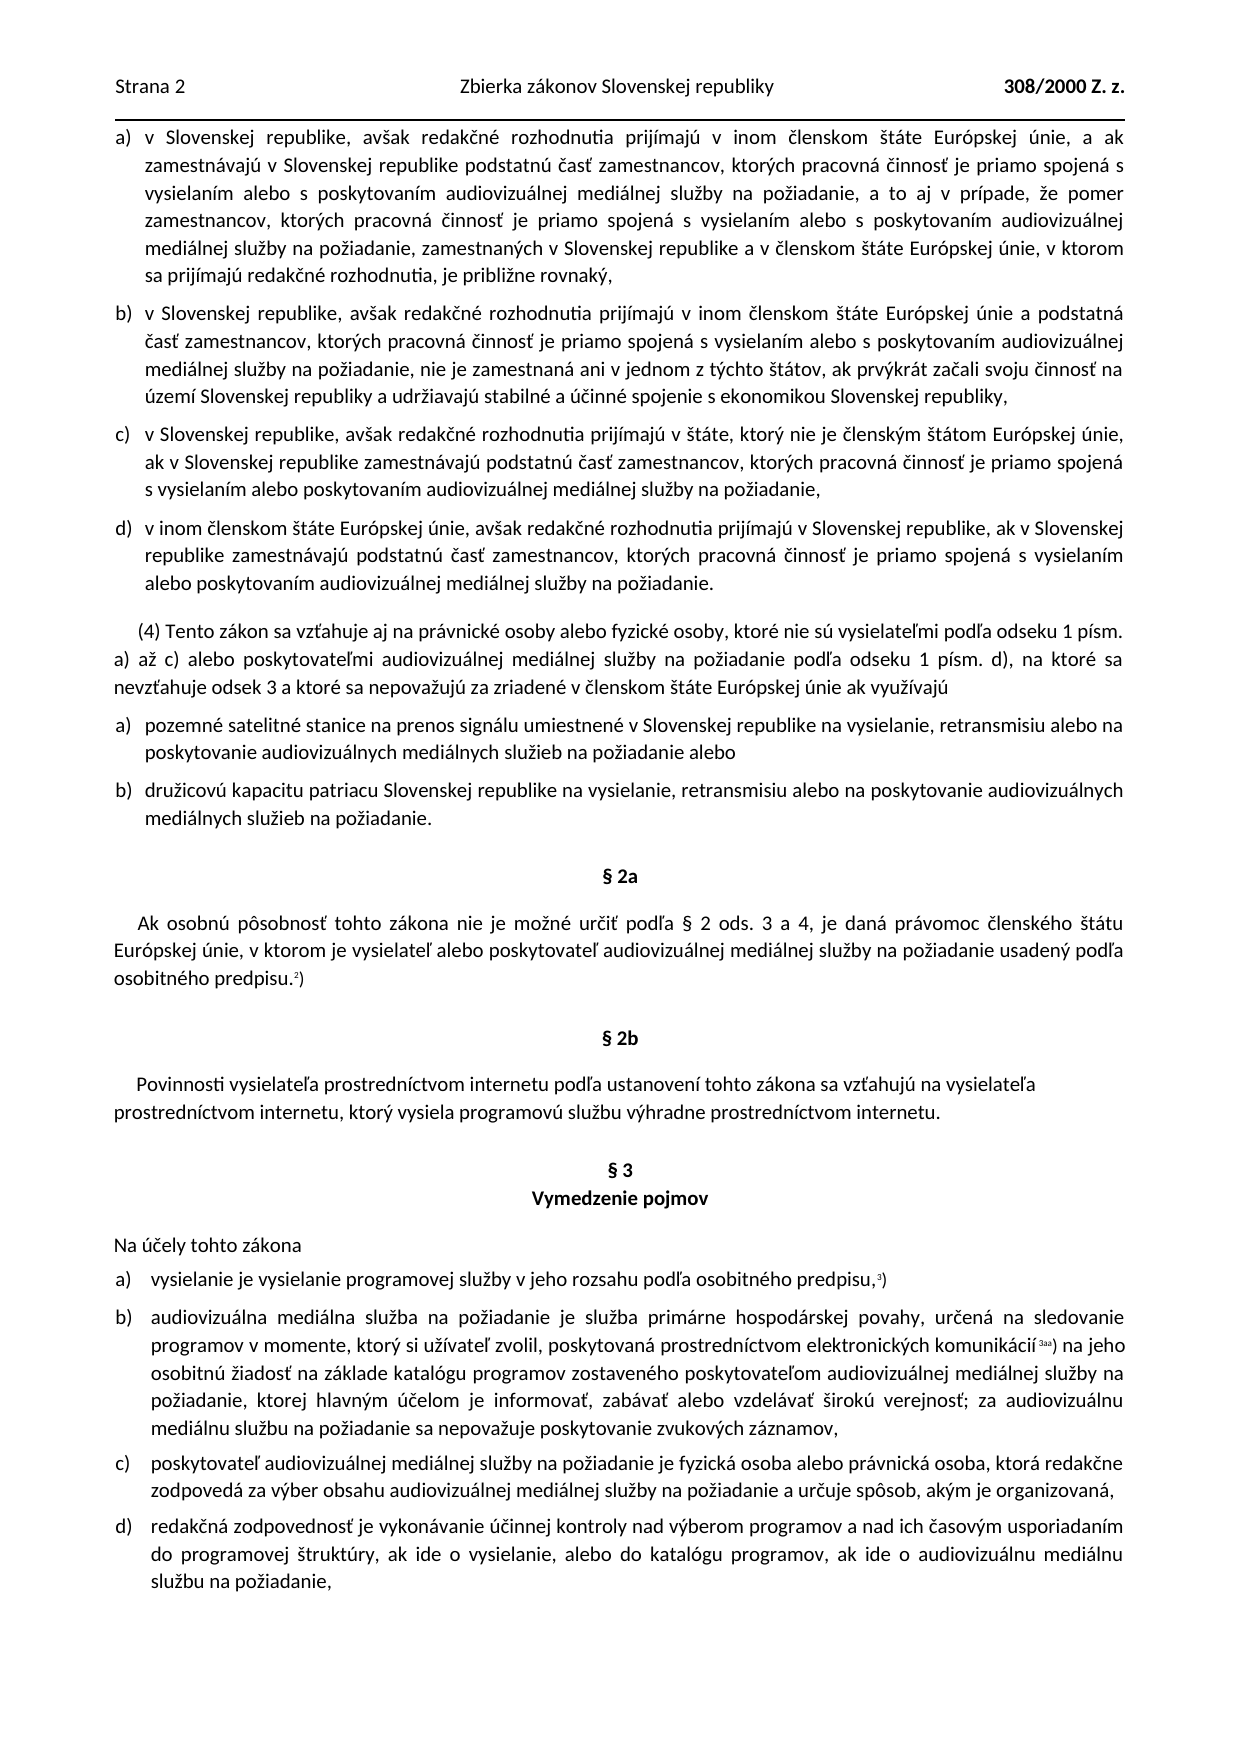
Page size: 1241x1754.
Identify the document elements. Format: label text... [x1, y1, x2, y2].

list v Slovenskej republike, avšak redakčné rozhodnutia prijímajú v inom členskom štáte Európskej únie a podstatná časť zamestnancov, ktorých pracovná činnosť je priamo spojená s vysielaním alebo s poskytovaním audiovizuálnej mediálnej služby na požiadanie, nie je zamestnaná ani v jednom z týchto štátov, ak prvýkrát začali svoju činnosť na území Slovenskej republiky a udržiavajú stabilné a účinné spojenie s ekonomikou Slovenskej republiky, [115, 301, 1126, 409]
text Ak osobnú pôsobnosť tohto zákona nie je možné určiť podľa § 2 ods. 3 a 4, je daná právomoc členského štátu Európskej únie, v ktorom je vysielateľ alebo poskytovateľ audiovizuálnej mediálnej služby na požiadanie usadený podľa osobitného predpisu.2) [113, 910, 1126, 990]
list poskytovateľ audiovizuálnej mediálnej služby na požiadanie je fyzická osoba alebo právnická osoba, ktorá redakčne zodpovedá za výber obsahu audiovizuálnej mediálnej služby na požiadanie a určuje spôsob, akým je organizovaná, [115, 1450, 1126, 1503]
text Vymedzenie pojmov [124, 1185, 1116, 1211]
text Na účely tohto zákona [113, 1232, 1126, 1257]
list v Slovenskej republike, avšak redakčné rozhodnutia prijímajú v inom členskom štáte Európskej únie, a ak zamestnávajú v Slovenskej republike podstatnú časť zamestnancov, ktorých pracovná činnosť je priamo spojená s vysielaním alebo s poskytovaním audiovizuálnej mediálnej služby na požiadanie, a to aj v prípade, že pomer zamestnancov, ktorých pracovná činnosť je priamo spojená s vysielaním alebo s poskytovaním audiovizuálnej mediálnej služby na požiadanie, zamestnaných v Slovenskej republike a v členskom štáte Európskej únie, v ktorom sa prijímajú redakčné rozhodnutia, je približne rovnaký, [115, 101, 1126, 288]
list v Slovenskej republike, avšak redakčné rozhodnutia prijímajú v štáte, ktorý nie je členským štátom Európskej únie, ak v Slovenskej republike zamestnávajú podstatnú časť zamestnancov, ktorých pracovná činnosť je priamo spojená s vysielaním alebo poskytovaním audiovizuálnej mediálnej služby na požiadanie, [115, 421, 1126, 502]
list pozemné satelitné stanice na prenos signálu umiestnené v Slovenskej republike na vysielanie, retransmisiu alebo na poskytovanie audiovizuálnych mediálnych služieb na požiadanie alebo [115, 712, 1126, 765]
text § 3 [124, 1157, 1116, 1182]
text § 2b [124, 1025, 1116, 1050]
list družicovú kapacitu patriacu Slovenskej republike na vysielanie, retransmisiu alebo na poskytovanie audiovizuálnych mediálnych služieb na požiadanie. [115, 777, 1126, 831]
list vysielanie je vysielanie programovej služby v jeho rozsahu podľa osobitného predpisu,3) [115, 1266, 1126, 1292]
list redakčná zodpovednosť je vykonávanie účinnej kontroly nad výberom programov a nad ich časovým usporiadaním do programovej štruktúry, ak ide o vysielanie, alebo do katalógu programov, ak ide o audiovizuálnu mediálnu službu na požiadanie, [115, 1513, 1126, 1594]
text (4) Tento zákon sa vzťahuje aj na právnické osoby alebo fyzické osoby, ktoré nie sú vysielateľmi podľa odseku 1 písm. a) až c) alebo poskytovateľmi audiovizuálnej mediálnej služby na požiadanie podľa odseku 1 písm. d), na ktoré sa nevzťahuje odsek 3 a ktoré sa nepovažujú za zriadené v členskom štáte Európskej únie ak využívajú [113, 619, 1126, 699]
list v inom členskom štáte Európskej únie, avšak redakčné rozhodnutia prijímajú v Slovenskej republike, ak v Slovenskej republike zamestnávajú podstatnú časť zamestnancov, ktorých pracovná činnosť je priamo spojená s vysielaním alebo poskytovaním audiovizuálnej mediálnej služby na požiadanie. [115, 515, 1126, 595]
text Povinnosti vysielateľa prostredníctvom internetu podľa ustanovení tohto zákona sa vzťahujú na vysielateľa prostredníctvom internetu, ktorý vysiela programovú službu výhradne prostredníctvom internetu. [113, 1072, 1127, 1125]
text § 2a [124, 863, 1116, 888]
list audiovizuálna mediálna služba na požiadanie je služba primárne hospodárskej povahy, určená na sledovanie programov v momente, ktorý si užívateľ zvolil, poskytovaná prostredníctvom elektronických komunikácií3aa) na jeho osobitnú žiadosť na základe katalógu programov zostaveného poskytovateľom audiovizuálnej mediálnej služby na požiadanie, ktorej hlavným účelom je informovať, zabávať alebo vzdelávať širokú verejnosť; za audiovizuálnu mediálnu službu na požiadanie sa nepovažuje poskytovanie zvukových záznamov, [115, 1304, 1126, 1440]
